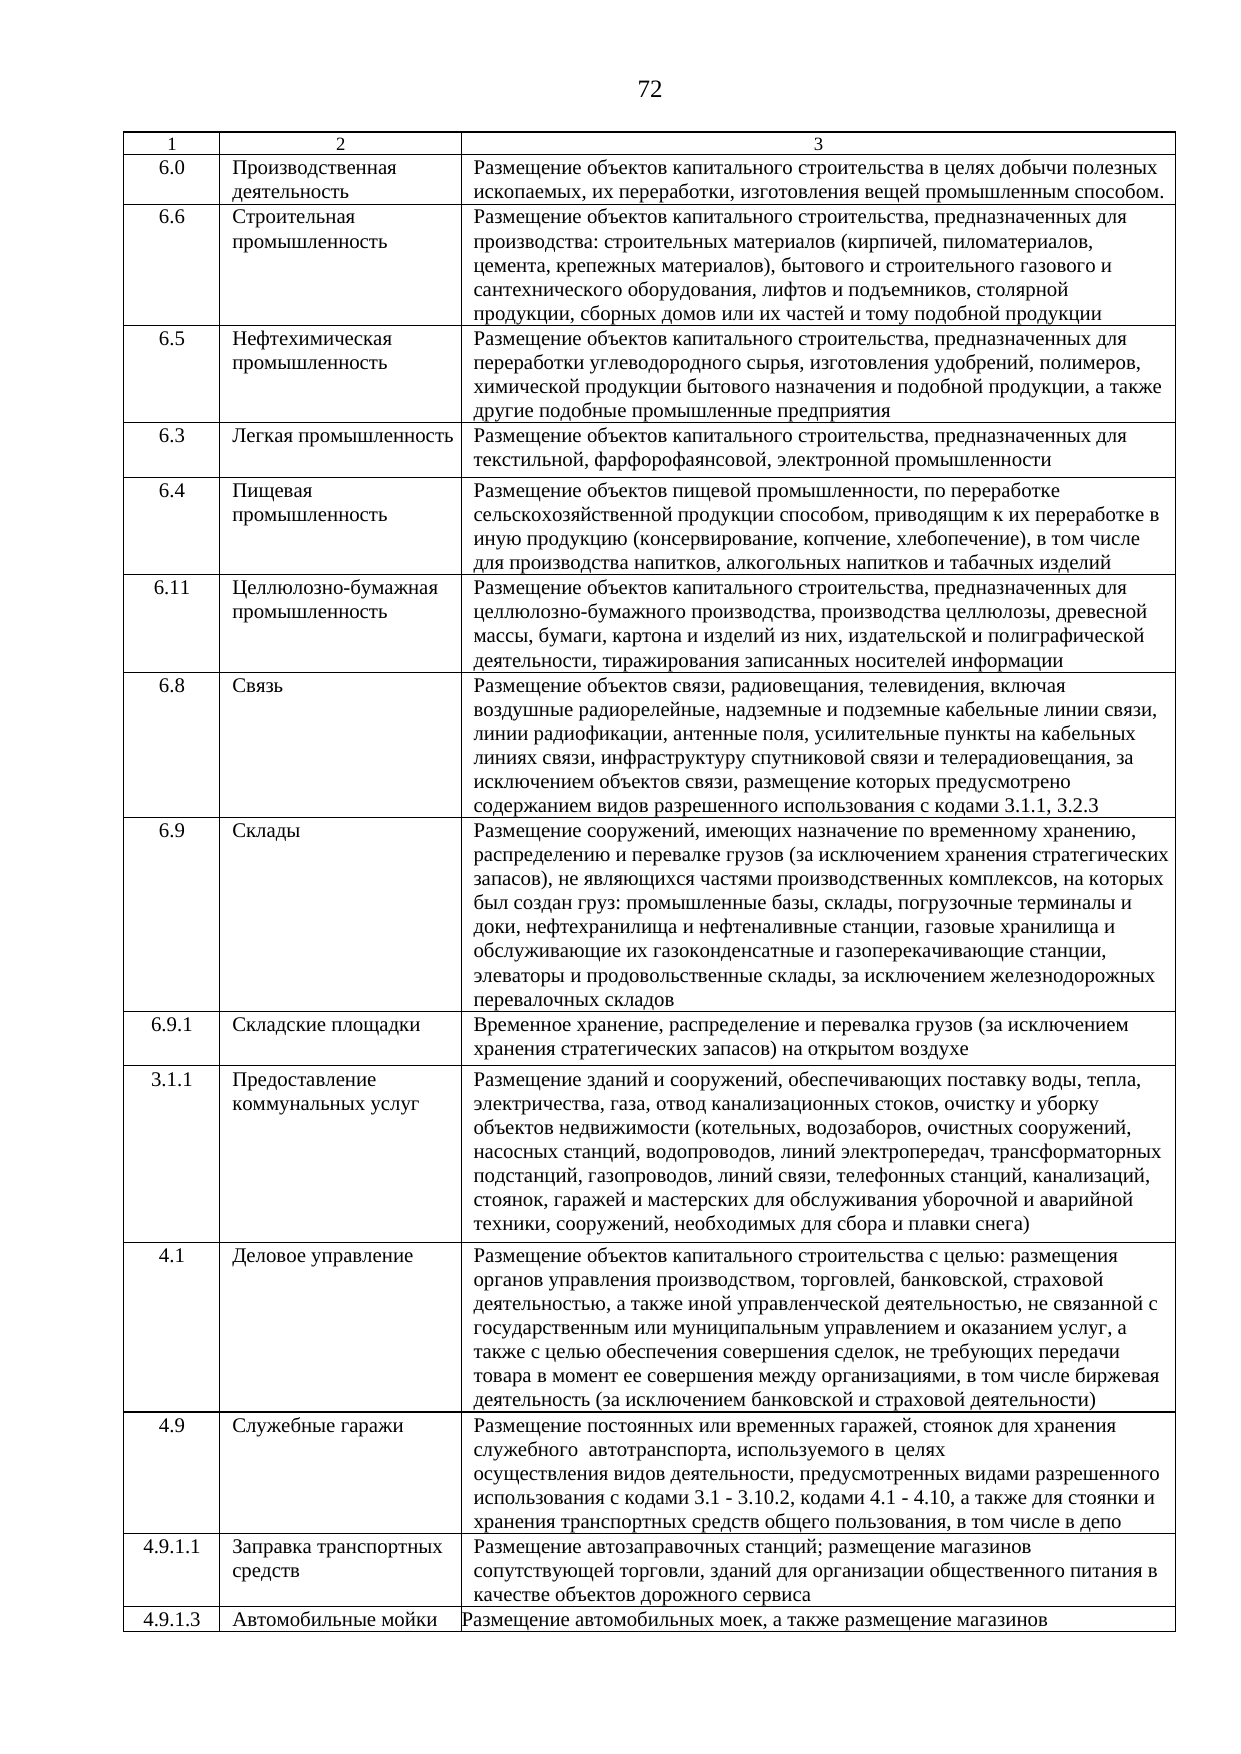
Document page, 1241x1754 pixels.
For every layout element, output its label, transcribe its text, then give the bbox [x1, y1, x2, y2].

table_cell 3.1.1 [124, 1066, 219, 1242]
table_cell Производственная деятельность [220, 155, 461, 203]
table_cell Размещение объектов капитального строительства, предназначенных для производства: строительных материалов (кирпичей, пиломатериалов, цемента, крепежных материалов), бытового и строительного газового и сантехнического оборудования, лифтов и подъемников, столярной продукции, сборных домов или их частей и тому подобной продукции [462, 205, 1175, 325]
table_cell Предоставление коммунальных услуг [220, 1066, 461, 1242]
table_cell 4.1 [124, 1243, 219, 1411]
table_cell Складские площадки [220, 1012, 461, 1065]
table_header 2 [220, 133, 461, 154]
table_cell Размещение объектов связи, радиовещания, телевидения, включая воздушные радиорелейные, надземные и подземные кабельные линии связи, линии радиофикации, антенные поля, усилительные пункты на кабельных линиях связи, инфраструктуру спутниковой связи и телерадиовещания, за исключением объектов связи, размещение которых предусмотрено содержанием видов разрешенного использования с кодами 3.1.1, 3.2.3 [462, 673, 1175, 817]
table_cell Строительная промышленность [220, 205, 461, 325]
table_cell 4.9.1.3 [124, 1607, 219, 1631]
table_cell Размещение объектов капитального строительства, предназначенных для текстильной, фарфорофаянсовой, электронной промышленности [462, 423, 1175, 477]
table_cell Легкая промышленность [220, 423, 461, 477]
table_cell Склады [220, 818, 461, 1011]
table_cell 6.5 [124, 326, 219, 422]
table_cell 4.9 [124, 1413, 219, 1533]
table_cell 6.3 [124, 423, 219, 477]
table_cell Деловое управление [220, 1243, 461, 1411]
table_cell Размещение объектов пищевой промышленности, по переработке сельскохозяйственной продукции способом, приводящим к их переработке в иную продукцию (консервирование, копчение, хлебопечение), в том числе для производства напитков, алкогольных напитков и табачных изделий [462, 478, 1175, 574]
table_cell Служебные гаражи [220, 1413, 461, 1533]
table_cell 6.9 [124, 818, 219, 1011]
table_cell Размещение зданий и сооружений, обеспечивающих поставку воды, тепла, электричества, газа, отвод канализационных стоков, очистку и уборку объектов недвижимости (котельных, водозаборов, очистных сооружений, насосных станций, водопроводов, линий электропередач, трансформаторных подстанций, газопроводов, линий связи, телефонных станций, канализаций, стоянок, гаражей и мастерских для обслуживания уборочной и аварийной техники, сооружений, необходимых для сбора и плавки снега) [462, 1066, 1175, 1242]
table_header 1 [124, 133, 219, 154]
table_cell Пищевая промышленность [220, 478, 461, 574]
table_cell 6.8 [124, 673, 219, 817]
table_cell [462, 1607, 1175, 1631]
table_cell 6.11 [124, 575, 219, 672]
table_cell 4.9.1.1 [124, 1534, 219, 1606]
table_cell Размещение объектов капитального строительства в целях добычи полезных ископаемых, их переработки, изготовления вещей промышленным способом. [462, 155, 1175, 203]
table_cell Размещение объектов капитального строительства с целью: размещения органов управления производством, торговлей, банковской, страховой деятельностью, а также иной управленческой деятельностью, не связанной с государственным или муниципальным управлением и оказанием услуг, а также с целью обеспечения совершения сделок, не требующих передачи товара в момент ее совершения между организациями, в том числе биржевая деятельность (за исключением банковской и страховой деятельности) [462, 1243, 1175, 1411]
table_cell 6.4 [124, 478, 219, 574]
table_cell Размещение объектов капитального строительства, предназначенных для целлюлозно-бумажного производства, производства целлюлозы, древесной массы, бумаги, картона и изделий из них, издательской и полиграфической деятельности, тиражирования записанных носителей информации [462, 575, 1175, 672]
table_cell 6.9.1 [124, 1012, 219, 1065]
table_cell Размещение автозаправочных станций; размещение магазинов сопутствующей торговли, зданий для организации общественного питания в качестве объектов дорожного сервиса [462, 1534, 1175, 1606]
table_cell Связь [220, 673, 461, 817]
table_cell Нефтехимическая промышленность [220, 326, 461, 422]
table_header 3 [462, 133, 1175, 154]
table_cell Временное хранение, распределение и перевалка грузов (за исключением хранения стратегических запасов) на открытом воздухе [462, 1012, 1175, 1065]
table_cell Размещение постоянных или временных гаражей, стоянок для хранения служебного автотранспорта, используемого в целях осуществления видов деятельности, предусмотренных видами разрешенного использования с - , кодами 4.1 - 4.10, а также для стоянки и хранения транспортных средств общего пользования, в том числе в депо [462, 1413, 1175, 1533]
table_cell Целлюлозно-бумажная промышленность [220, 575, 461, 672]
table_cell Заправка транспортных средств [220, 1534, 461, 1606]
table_cell 6.6 [124, 205, 219, 325]
table_cell Автомобильные мойки [220, 1607, 461, 1631]
table_cell 6.0 [124, 155, 219, 203]
table_cell Размещение сооружений, имеющих назначение по временному хранению, распределению и перевалке грузов (за исключением хранения стратегических запасов), не являющихся частями производственных комплексов, на которых был создан груз: промышленные базы, склады, погрузочные терминалы и доки, нефтехранилища и нефтеналивные станции, газовые хранилища и обслуживающие их газоконденсатные и газоперекачивающие станции, элеваторы и продовольственные склады, за исключением железнодорожных перевалочных складов [462, 818, 1175, 1011]
table_cell Размещение объектов капитального строительства, предназначенных для переработки углеводородного сырья, изготовления удобрений, полимеров, химической продукции бытового назначения и подобной продукции, а также другие подобные промышленные предприятия [462, 326, 1175, 422]
